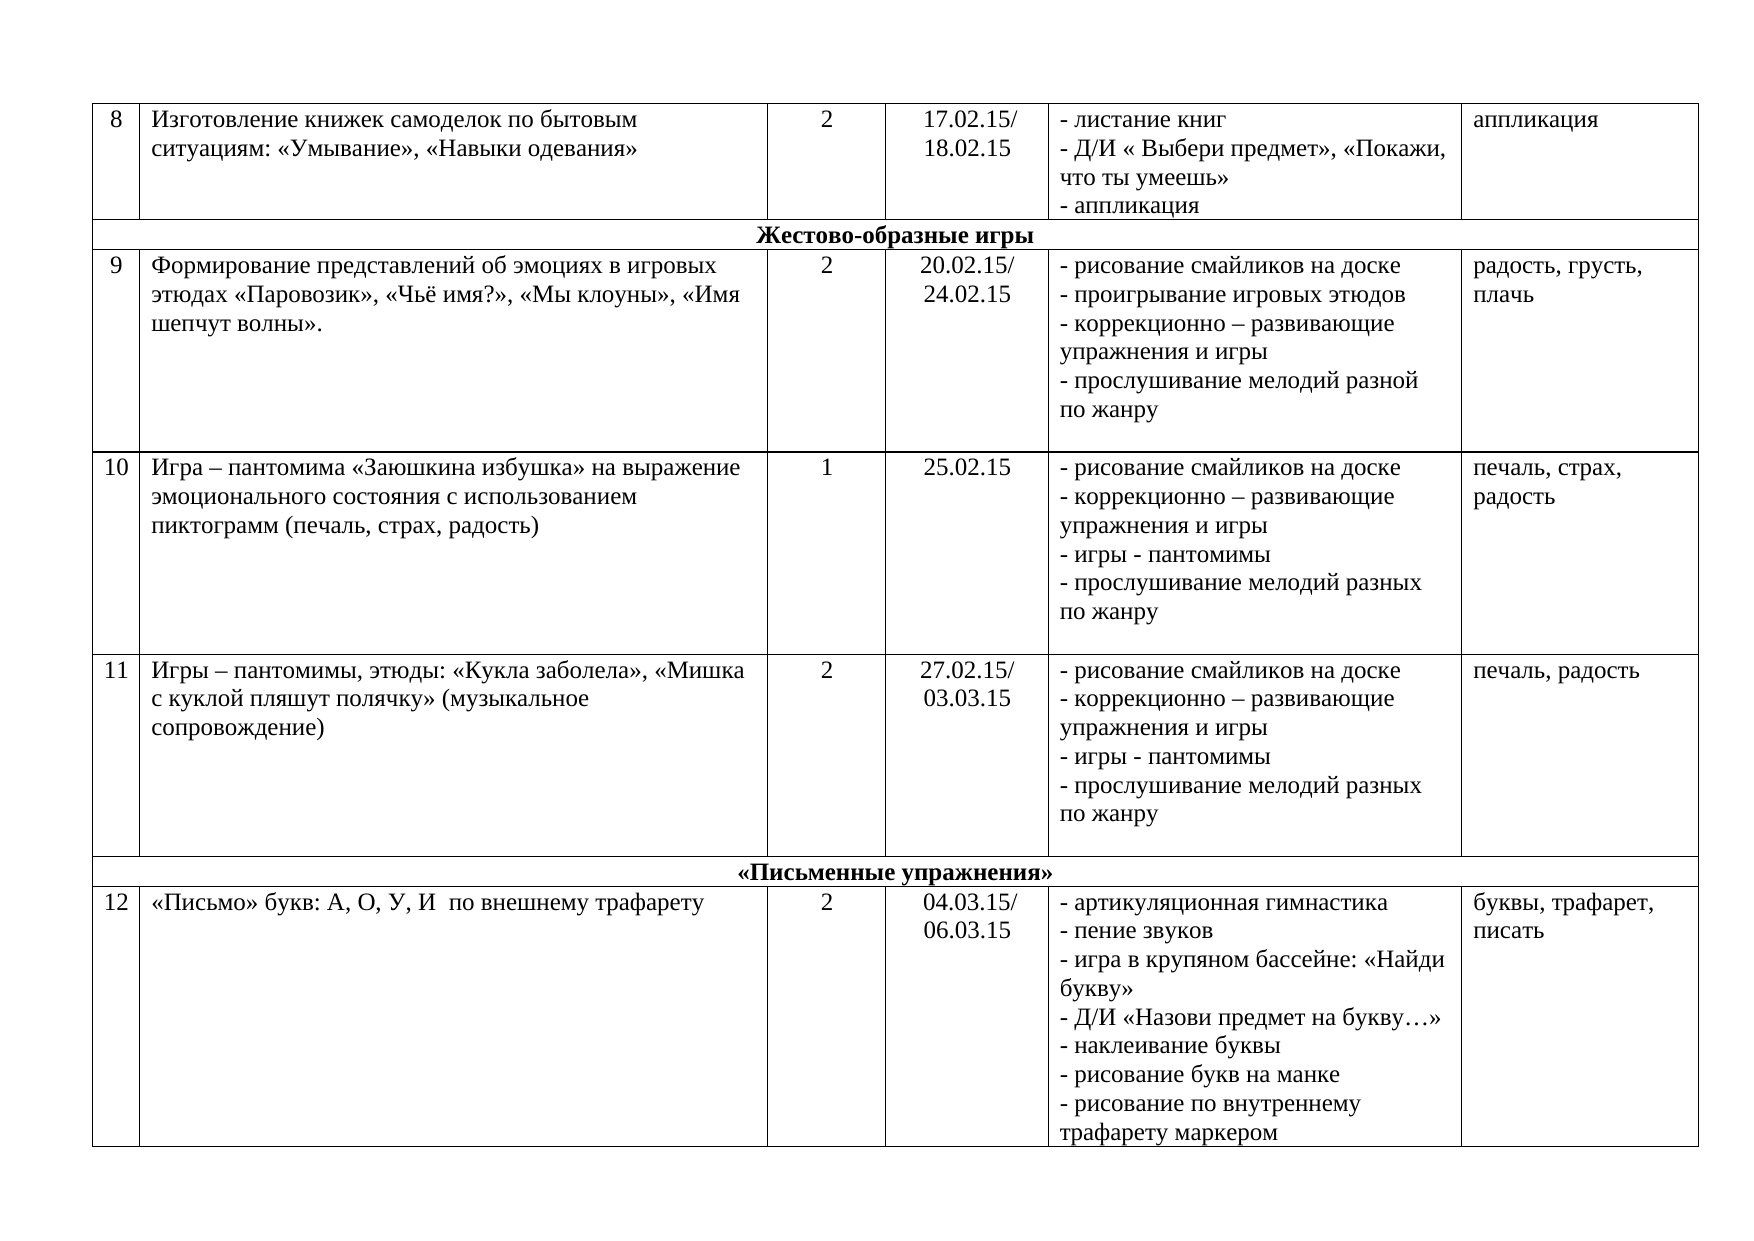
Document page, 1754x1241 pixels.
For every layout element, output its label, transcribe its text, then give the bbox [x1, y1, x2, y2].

table_cell Игра – пантомима «Заюшкина избушка» на выражение эмоционального состояния с использованием пиктограмм (печаль, страх, радость) [140, 453, 767, 654]
table_cell 11 [93, 655, 139, 856]
table_cell 2 [768, 250, 885, 451]
table_cell - листание книг - Д/И « Выбери предмет», «Покажи, что ты умеешь» - аппликация [1049, 104, 1461, 219]
table_cell буквы, трафарет, писать [1462, 887, 1698, 1146]
table_cell Игры – пантомимы, этюды: «Кукла заболела», «Мишка с куклой пляшут полячку» (музыкальное сопровождение) [140, 655, 767, 856]
table_cell 2 [768, 104, 885, 219]
table_cell 10 [93, 453, 139, 654]
table_cell 2 [768, 655, 885, 856]
table_cell 20.02.15/ 24.02.15 [886, 250, 1048, 451]
table_cell Формирование представлений об эмоциях в игровых этюдах «Паровозик», «Чьё имя?», «Мы клоуны», «Имя шепчут волны». [140, 250, 767, 451]
table_cell «Письменные упражнения» [93, 857, 1698, 886]
table_cell - рисование смайликов на доске - проигрывание игровых этюдов - коррекционно – развивающие упражнения и игры - прослушивание мелодий разной по жанру [1049, 250, 1461, 451]
table_cell - рисование смайликов на доске - коррекционно – развивающие упражнения и игры - игры - пантомимы - прослушивание мелодий разных по жанру [1049, 453, 1461, 654]
table_cell 25.02.15 [886, 453, 1048, 654]
table_cell печаль, страх, радость [1462, 453, 1698, 654]
table_cell 2 [768, 887, 885, 1146]
table_cell радость, грусть, плачь [1462, 250, 1698, 451]
table_cell 12 [93, 887, 139, 1146]
table_cell 04.03.15/ 06.03.15 [886, 887, 1048, 1146]
table_cell Изготовление книжек самоделок по бытовым ситуациям: «Умывание», «Навыки одевания» [140, 104, 767, 219]
table_cell 9 [93, 250, 139, 451]
table_cell аппликация [1462, 104, 1698, 219]
table_cell 8 [93, 104, 139, 219]
table_cell - рисование смайликов на доске - коррекционно – развивающие упражнения и игры - игры - пантомимы - прослушивание мелодий разных по жанру [1049, 655, 1461, 856]
table_cell «Письмо» букв: А, О, У, И по внешнему трафарету [140, 887, 767, 1146]
table_cell 27.02.15/ 03.03.15 [886, 655, 1048, 856]
table_cell 1 [768, 453, 885, 654]
table_cell - артикуляционная гимнастика - пение звуков - игра в крупяном бассейне: «Найди букву» - Д/И «Назови предмет на букву…» - наклеивание буквы - рисование букв на манке - рисование по внутреннему трафарету маркером [1049, 887, 1461, 1146]
table_cell Жестово-образные игры [93, 220, 1698, 249]
table_cell 17.02.15/ 18.02.15 [886, 104, 1048, 219]
table_cell печаль, радость [1462, 655, 1698, 856]
